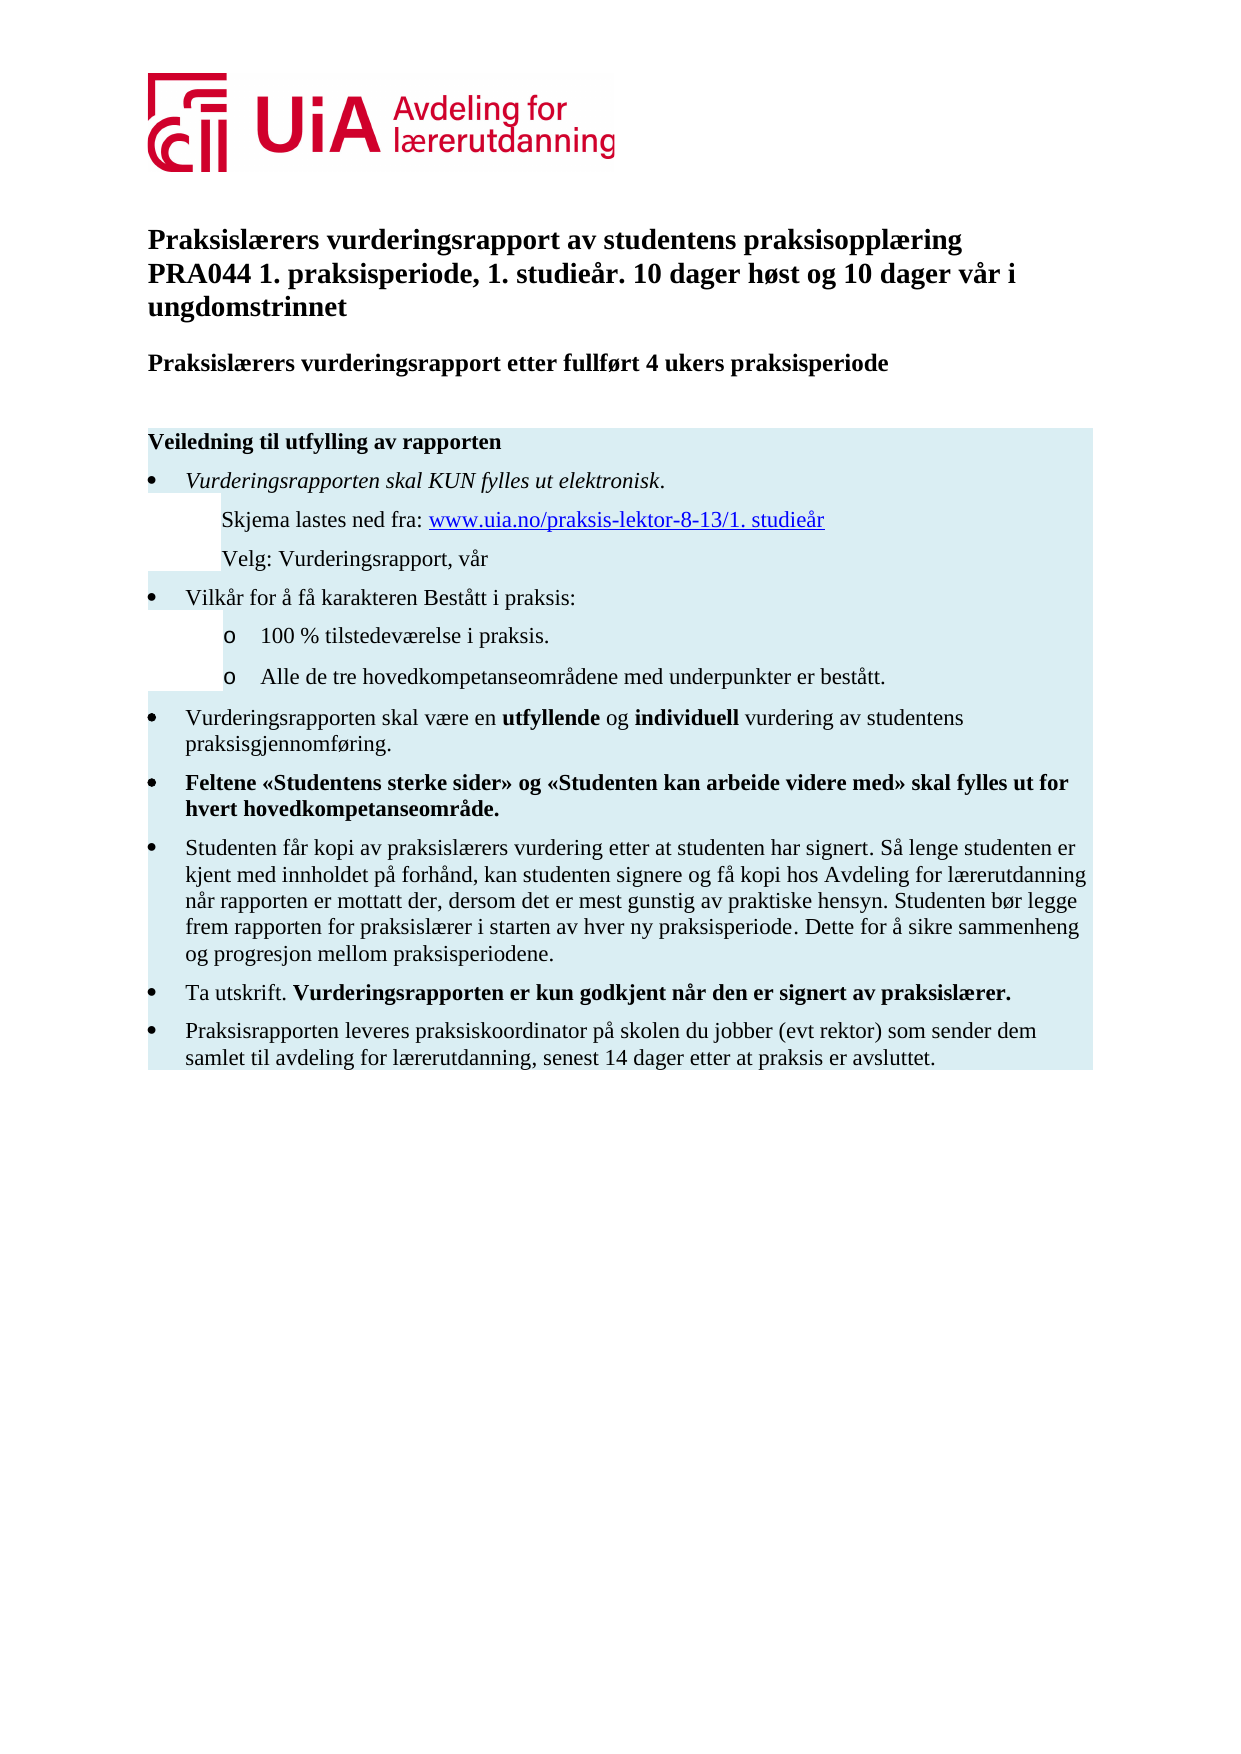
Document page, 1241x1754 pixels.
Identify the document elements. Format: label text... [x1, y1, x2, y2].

list Vilkår for å få karakteren Bestått i praksis: [148, 584, 1093, 610]
list Alle de tre hovedkompetanseområdene med underpunkter er bestått. [223, 663, 1093, 691]
subtitle Praksislærers vurderingsrapport av studentens praksisopplæring PRA044 1. praksisperiode, 1. studieår. 10 dager høst og 10 dager vår i ungdomstrinnet [148, 222, 1093, 323]
text Velg: Vurderingsrapport, vår [221, 545, 1093, 571]
picture [147, 73, 615, 172]
list Vurderingsrapporten skal KUN fylles ut elektronisk. [148, 467, 1093, 493]
list Vurderingsrapporten skal være en utfyllende og individuell vurdering av studentens praksisgjennomføring. [148, 704, 1093, 757]
list Studenten får kopi av praksislærers vurdering etter at studenten har signert. Så lenge studenten er kjent med innholdet på forhånd, kan studenten signere og få kopi hos Avdeling for lærerutdanning når rapporten er mottatt der, dersom det er mest gunstig av praktiske hensyn. Studenten bør legge frem rapporten for praksislærer i starten av hver ny praksisperiode. Dette for å sikre sammenheng og progresjon mellom praksisperiodene. [148, 834, 1093, 966]
subtitle Praksislærers vurderingsrapport etter fullført 4 ukers praksisperiode [148, 348, 1093, 377]
list Feltene «Studentens sterke sider» og «Studenten kan arbeide videre med» skal fylles ut for hvert hovedkompetanseområde. [148, 769, 1093, 822]
list Praksisrapporten leveres praksiskoordinator på skolen du jobber (evt rektor) som sender dem samlet til avdeling for lærerutdanning, senest 14 dager etter at praksis er avsluttet. [148, 1017, 1093, 1070]
list Ta utskrift. Vurderingsrapporten er kun godkjent når den er signert av praksislærer. [148, 979, 1093, 1005]
text Veiledning til utfylling av rapporten [148, 428, 1093, 454]
list 100 % tilstedeværelse i praksis. [223, 622, 1093, 651]
text Skjema lastes ned fra: www.uia.no/praksis-lektor-8-13/1. studieår [221, 506, 1093, 532]
